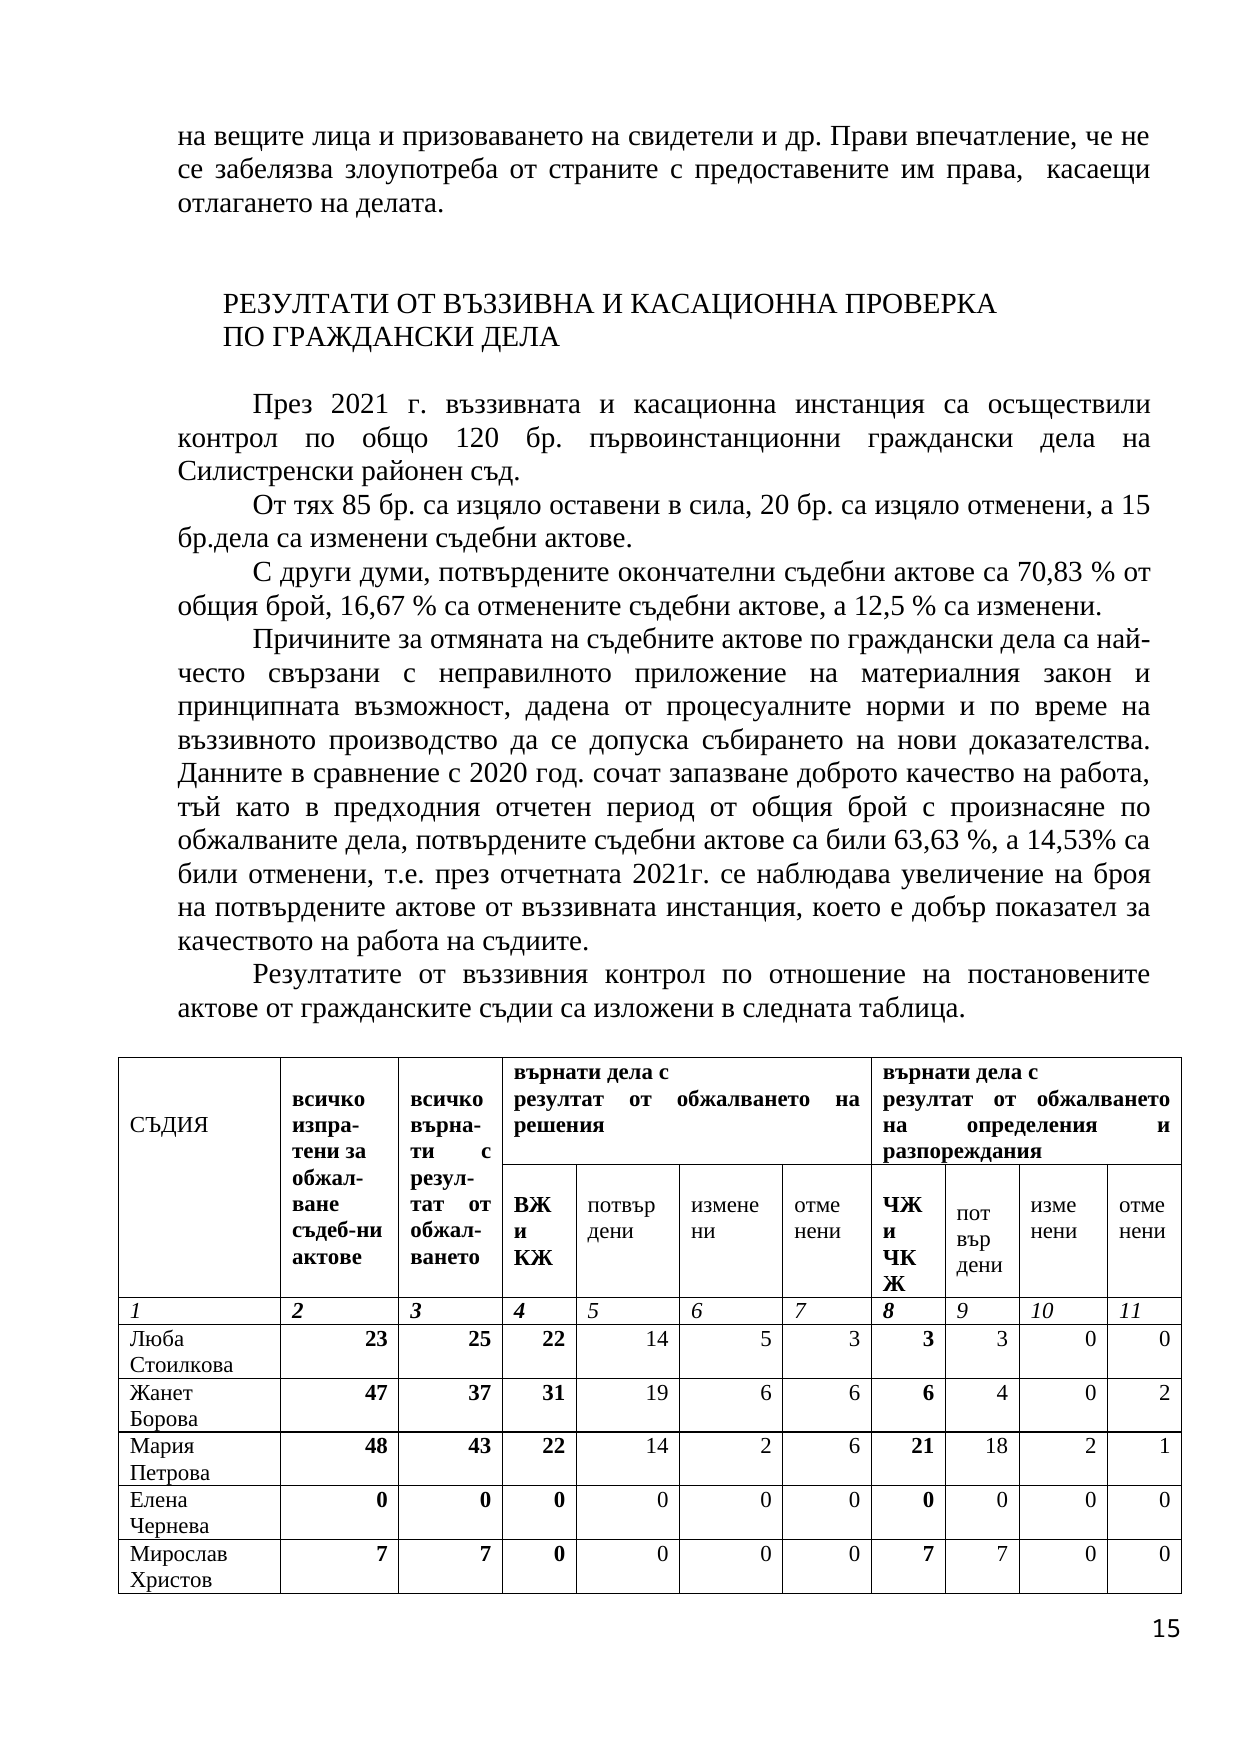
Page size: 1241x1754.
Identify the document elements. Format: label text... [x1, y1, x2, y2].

table_cell 0 [946, 1486, 1019, 1539]
table_header всичко изпра-тени за обжал-ване съдеб-ни актове [281, 1058, 398, 1297]
table_cell 2 [1020, 1433, 1107, 1485]
table_cell 7 [946, 1540, 1019, 1593]
table_cell 0 [872, 1486, 945, 1539]
table_cell 14 [577, 1433, 679, 1485]
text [177, 118, 1152, 219]
table_cell 47 [281, 1379, 398, 1431]
text Резултатите от въззивния контрол по отношение на постановените актове от гражданските съдии са изложени в следната таблица. [177, 957, 1152, 1024]
text ПО ГРАЖДАНСКИ ДЕЛА [177, 319, 1152, 353]
table_cell ВЖ и КЖ [503, 1165, 576, 1297]
table_cell 8 [872, 1298, 945, 1324]
table_cell потвър дени [577, 1165, 679, 1297]
table_cell 7 [399, 1540, 502, 1593]
table_cell Жанет Борова [119, 1379, 280, 1431]
text РЕЗУЛТАТИ ОТ ВЪЗЗИВНА И КАСАЦИОННА ПРОВЕРКА [177, 286, 1152, 319]
table_cell 0 [1020, 1486, 1107, 1539]
table_cell отме нени [1108, 1165, 1181, 1297]
table_cell 1 [1108, 1433, 1181, 1485]
table_cell Мария Петрова [119, 1433, 280, 1485]
table_cell 6 [783, 1379, 871, 1431]
table_cell Мирослав Христов [119, 1540, 280, 1593]
table_cell 0 [577, 1540, 679, 1593]
table_cell отме нени [783, 1165, 871, 1297]
table_cell 0 [1108, 1486, 1181, 1539]
table_header СЪДИЯ [119, 1058, 280, 1297]
text Причините за отмяната на съдебните актове по граждански дела са най-често свързани с неправилното приложение на материалния закон и принципната възможност, дадена от процесуалните норми и по време на въззивното производство да се допуска събирането на нови доказателства. Данните в сравнение с 2020 год. сочат запазване доброто качество на работа, тъй като в предходния отчетен период от общия брой с произнасяне по обжалваните дела, потвърдените съдебни актове са били 63,63 %, а 14,53% са били отменени, т.е. през отчетната 2021г. се наблюдава увеличение на броя на потвърдените актове от въззивната инстанция, което е добър показател за качеството на работа на съдиите. [177, 621, 1152, 957]
table_cell 0 [503, 1486, 576, 1539]
table_cell 7 [783, 1298, 871, 1324]
text От тях 85 бр. са изцяло оставени в сила, 20 бр. са изцяло отменени, а 15 бр.дела са изменени съдебни актове. [177, 487, 1152, 554]
table_cell 0 [577, 1486, 679, 1539]
table_cell пот вър дени [946, 1165, 1019, 1297]
table_cell 2 [1108, 1379, 1181, 1431]
table_cell 14 [577, 1325, 679, 1378]
table_cell 7 [872, 1540, 945, 1593]
table_cell 0 [281, 1486, 398, 1539]
table_cell 6 [872, 1379, 945, 1431]
table_cell 2 [680, 1433, 782, 1485]
table_cell 0 [680, 1540, 782, 1593]
table_cell 0 [503, 1540, 576, 1593]
table_cell 0 [680, 1486, 782, 1539]
table_cell 22 [503, 1325, 576, 1378]
table_cell 21 [872, 1433, 945, 1485]
table_cell 6 [680, 1379, 782, 1431]
table_cell 9 [946, 1298, 1019, 1324]
table_cell 5 [680, 1325, 782, 1378]
table_cell 3 [872, 1325, 945, 1378]
table_cell 18 [946, 1433, 1019, 1485]
table_cell 6 [680, 1298, 782, 1324]
table_cell 37 [399, 1379, 502, 1431]
table_cell 0 [1108, 1325, 1181, 1378]
table_cell 25 [399, 1325, 502, 1378]
table_cell 6 [783, 1433, 871, 1485]
table_cell ЧЖ и ЧКЖ [872, 1165, 945, 1297]
table_cell 5 [577, 1298, 679, 1324]
table_header върнати дела с резултат от обжалването на определения и разпореждания [872, 1058, 1181, 1164]
table_cell 22 [503, 1433, 576, 1485]
table_cell 0 [1020, 1379, 1107, 1431]
table_cell 11 [1108, 1298, 1181, 1324]
table_cell Люба Стоилкова [119, 1325, 280, 1378]
table_cell 0 [783, 1486, 871, 1539]
table_cell 2 [281, 1298, 398, 1324]
table_cell 43 [399, 1433, 502, 1485]
table_cell 31 [503, 1379, 576, 1431]
table_header всичко върна-ти с резул-тат от обжал-ването [399, 1058, 502, 1297]
table_cell 48 [281, 1433, 398, 1485]
table_header върнати дела с резултат от обжалването на решения [503, 1058, 871, 1164]
table_cell измене ни [680, 1165, 782, 1297]
table_cell 7 [281, 1540, 398, 1593]
table_cell 4 [503, 1298, 576, 1324]
table_cell Елена Чернева [119, 1486, 280, 1539]
table_cell 0 [1020, 1540, 1107, 1593]
table_cell 1 [119, 1298, 280, 1324]
text С други думи, потвърдените окончателни съдебни актове са 70,83 % от общия брой, 16,67 % са отменените съдебни актове, а 12,5 % са изменени. [177, 554, 1152, 621]
table_cell 0 [1020, 1325, 1107, 1378]
table_cell 3 [783, 1325, 871, 1378]
table_cell 0 [1108, 1540, 1181, 1593]
table_cell 0 [783, 1540, 871, 1593]
table_cell 0 [399, 1486, 502, 1539]
table_cell 3 [399, 1298, 502, 1324]
text През 2021 г. въззивната и касационна инстанция са осъществили контрол по общо 120 бр. първоинстанционни граждански дела на Силистренски районен съд. [177, 386, 1152, 487]
table_cell 19 [577, 1379, 679, 1431]
table_cell 23 [281, 1325, 398, 1378]
table_cell 10 [1020, 1298, 1107, 1324]
table_cell изме нени [1020, 1165, 1107, 1297]
table_cell 4 [946, 1379, 1019, 1431]
table_cell 3 [946, 1325, 1019, 1378]
